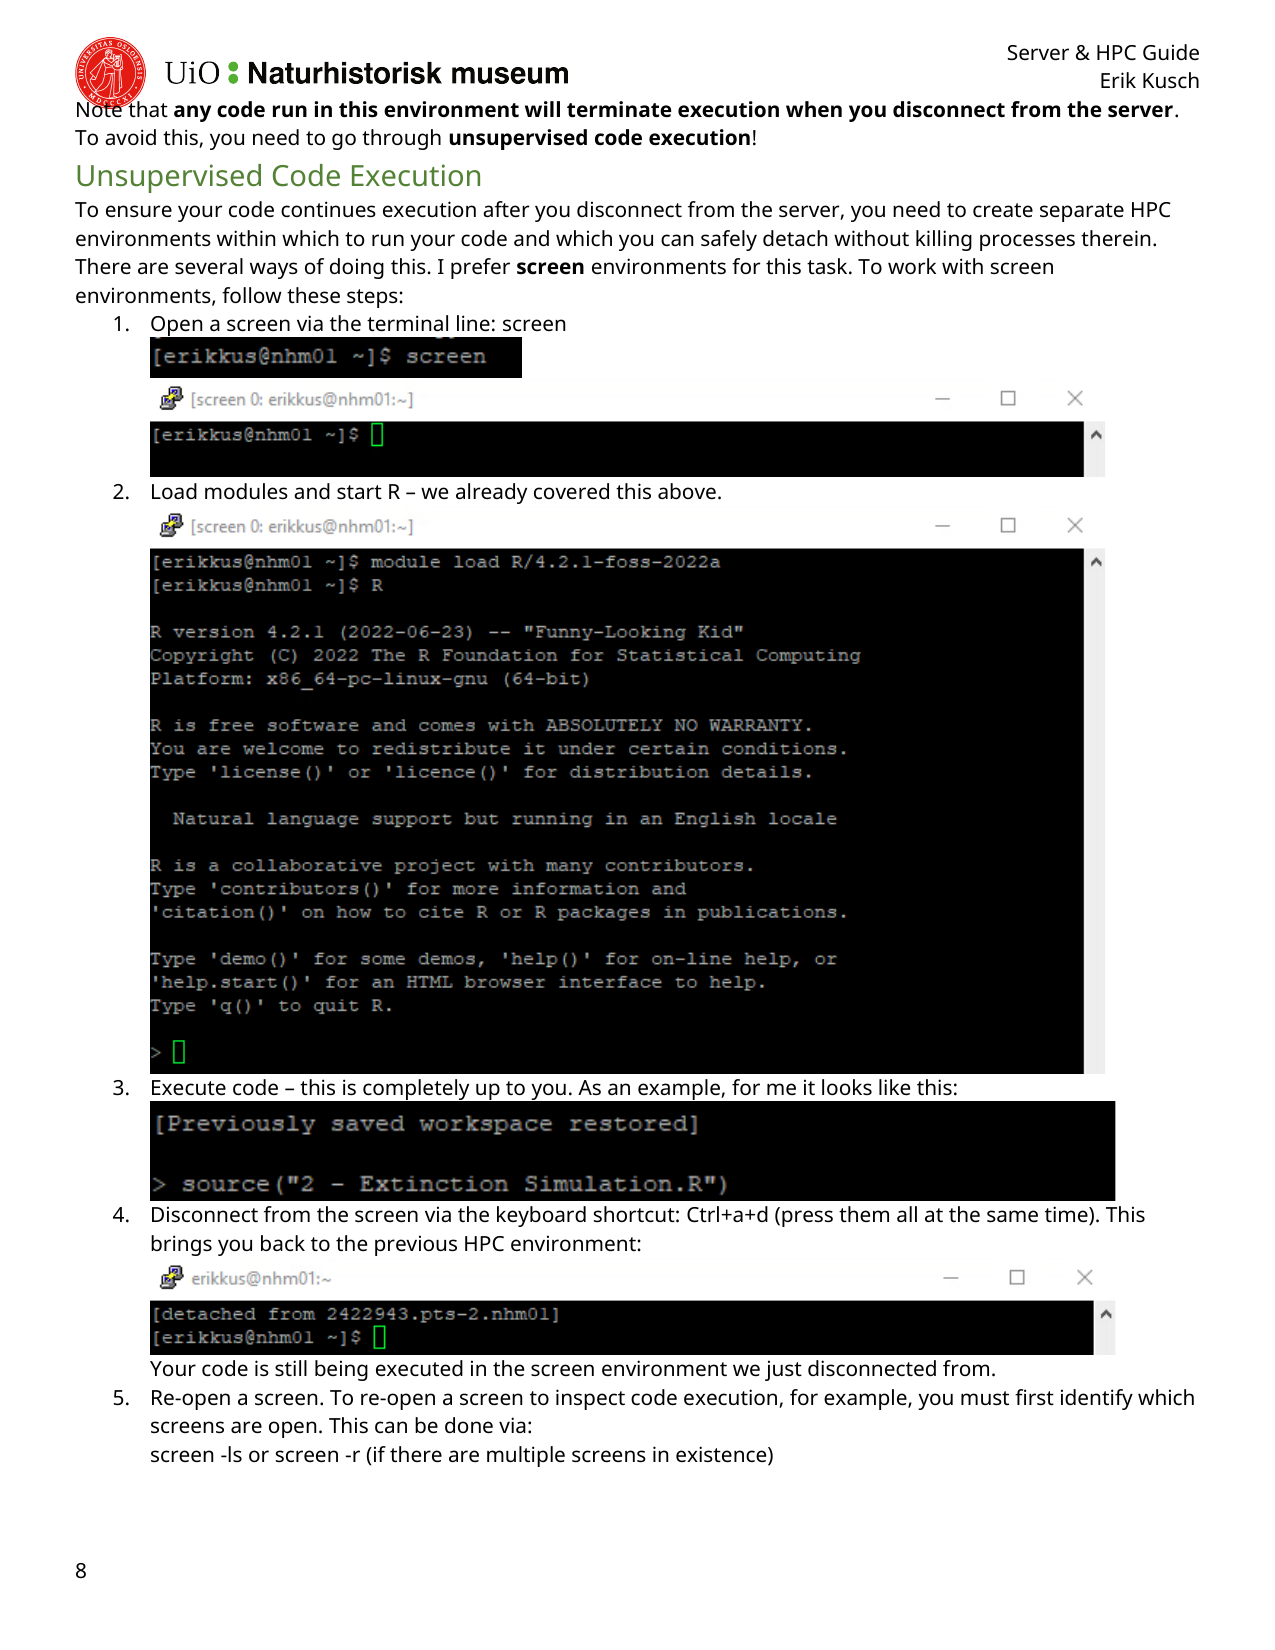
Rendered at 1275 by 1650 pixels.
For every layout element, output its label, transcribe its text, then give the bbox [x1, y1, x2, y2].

list Open a screen via the terminal line: screen [112, 309, 1200, 338]
list screen -ls or screen -r (if there are multiple screens in existence) [150, 1440, 1200, 1468]
text Note that any code run in this environment will terminate execution when you disconnect from the server. To avoid this, you need to go through unsupervised code execution! [75, 95, 1200, 152]
picture [150, 1257, 1116, 1355]
text To ensure your code continues execution after you disconnect from the server, you need to create separate HPC environments within which to run your code and which you can safely detach without killing processes therein. [75, 195, 1200, 252]
subtitle Unsupervised Code Execution [75, 156, 1200, 195]
text There are several ways of doing this. I prefer screen environments for this task. To work with screen environments, follow these steps: [75, 252, 1200, 309]
picture [150, 505, 1105, 1074]
list Disconnect from the screen via the keyboard shortcut: Ctrl+a+d (press them all at the same time). This brings you back to the previous HPC environment: [112, 1200, 1200, 1257]
picture [150, 1101, 1116, 1201]
list Your code is still being executed in the screen environment we just disconnected from. [150, 1354, 1200, 1383]
picture [75, 37, 568, 95]
picture [150, 337, 1105, 477]
list Re-open a screen. To re-open a screen to inspect code execution, for example, you must first identify which screens are open. This can be done via: [112, 1383, 1200, 1440]
list Execute code – this is completely up to you. As an example, for me it looks like this: [112, 1073, 1200, 1102]
list Load modules and start R – we already covered this above. [112, 477, 1200, 506]
